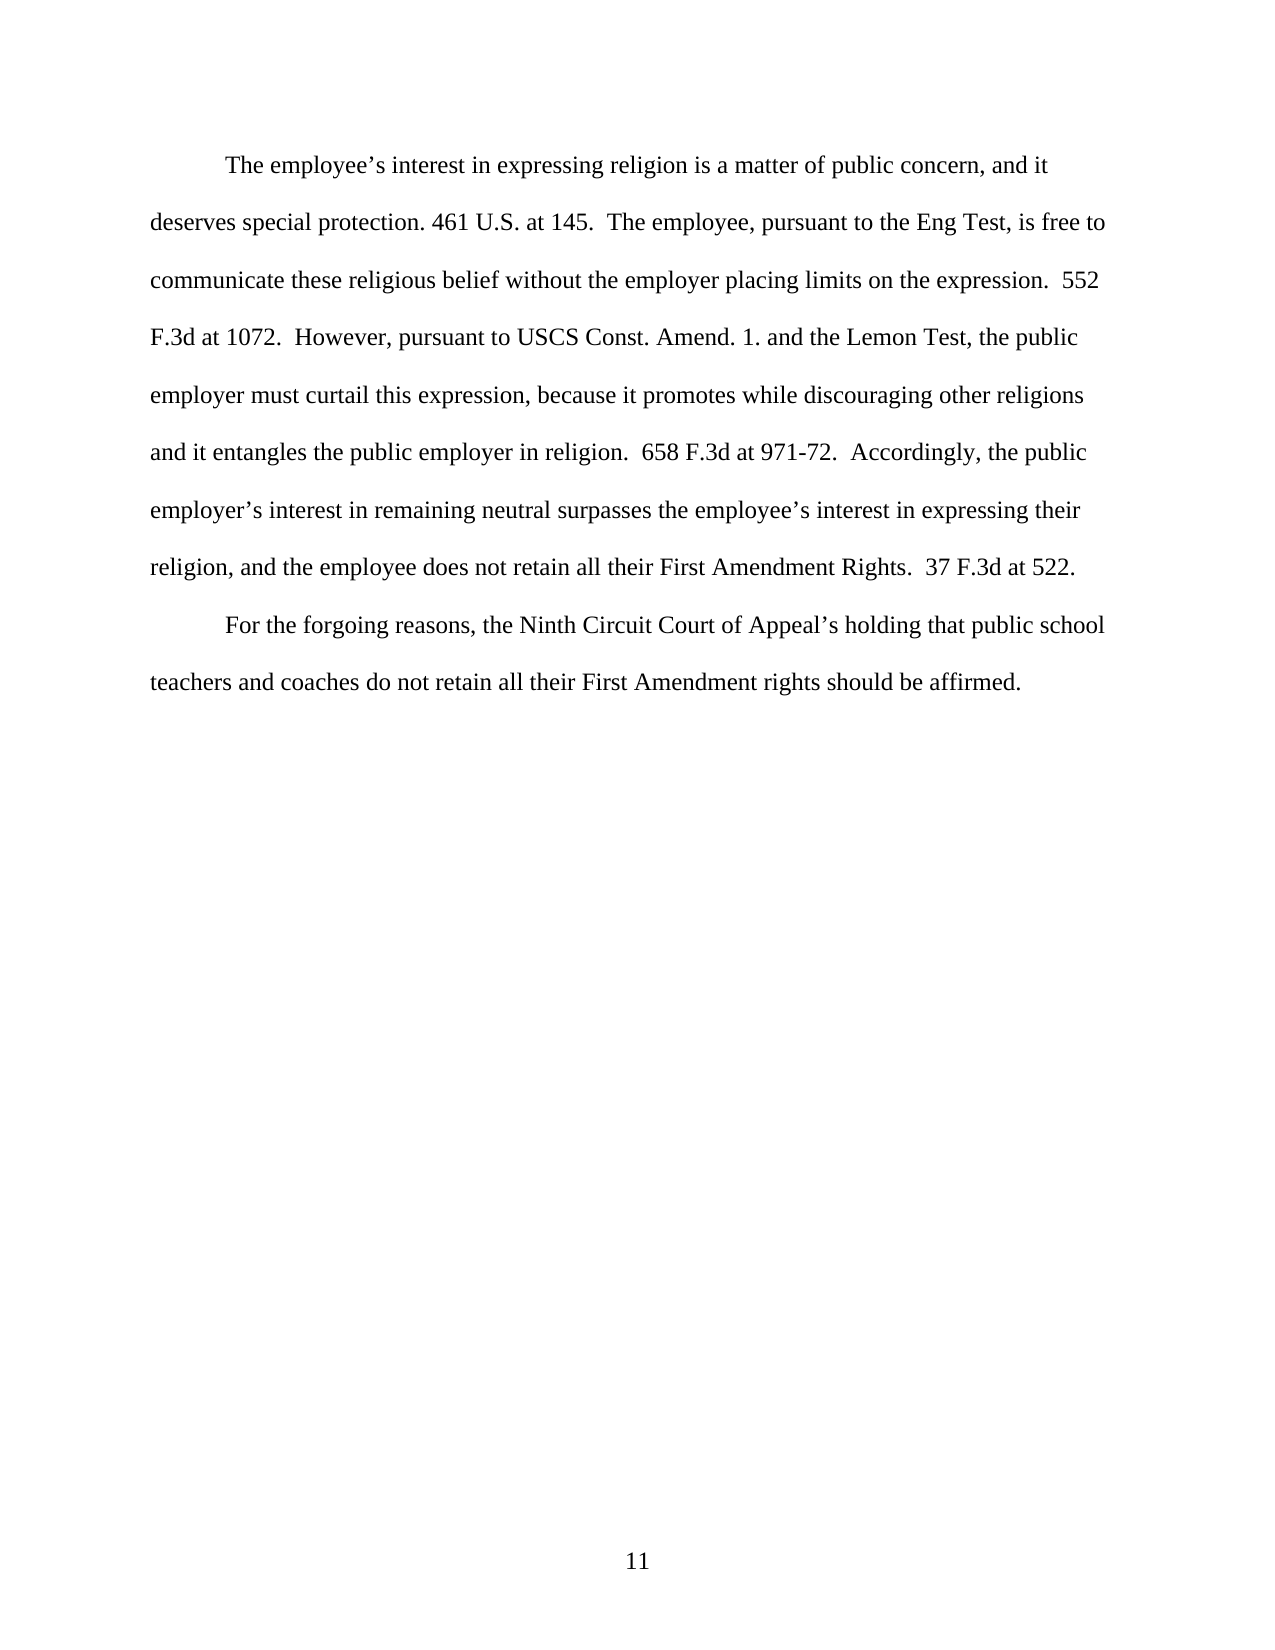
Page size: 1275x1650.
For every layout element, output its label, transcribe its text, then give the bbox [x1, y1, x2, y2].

text For the forgoing reasons, the Ninth Circuit Court of Appeal’s holding that public school teachers and coaches do not retain all their First Amendment rights should be affirmed. [150, 610, 1125, 696]
text The employee’s interest in expressing religion is a matter of public concern, and it deserves special protection. 461 U.S. at 145. The employee, pursuant to the Eng Test, is free to communicate these religious belief without the employer placing limits on the expression. 552 F.3d at 1072. However, pursuant to USCS Const. Amend. 1. and the Lemon Test, the public employer must curtail this expression, because it promotes while discouraging other religions and it entangles the public employer in religion. 658 F.3d at 971-72. Accordingly, the public employer’s interest in remaining neutral surpasses the employee’s interest in expressing their religion, and the employee does not retain all their First Amendment Rights. 37 F.3d at 522. [150, 150, 1125, 581]
